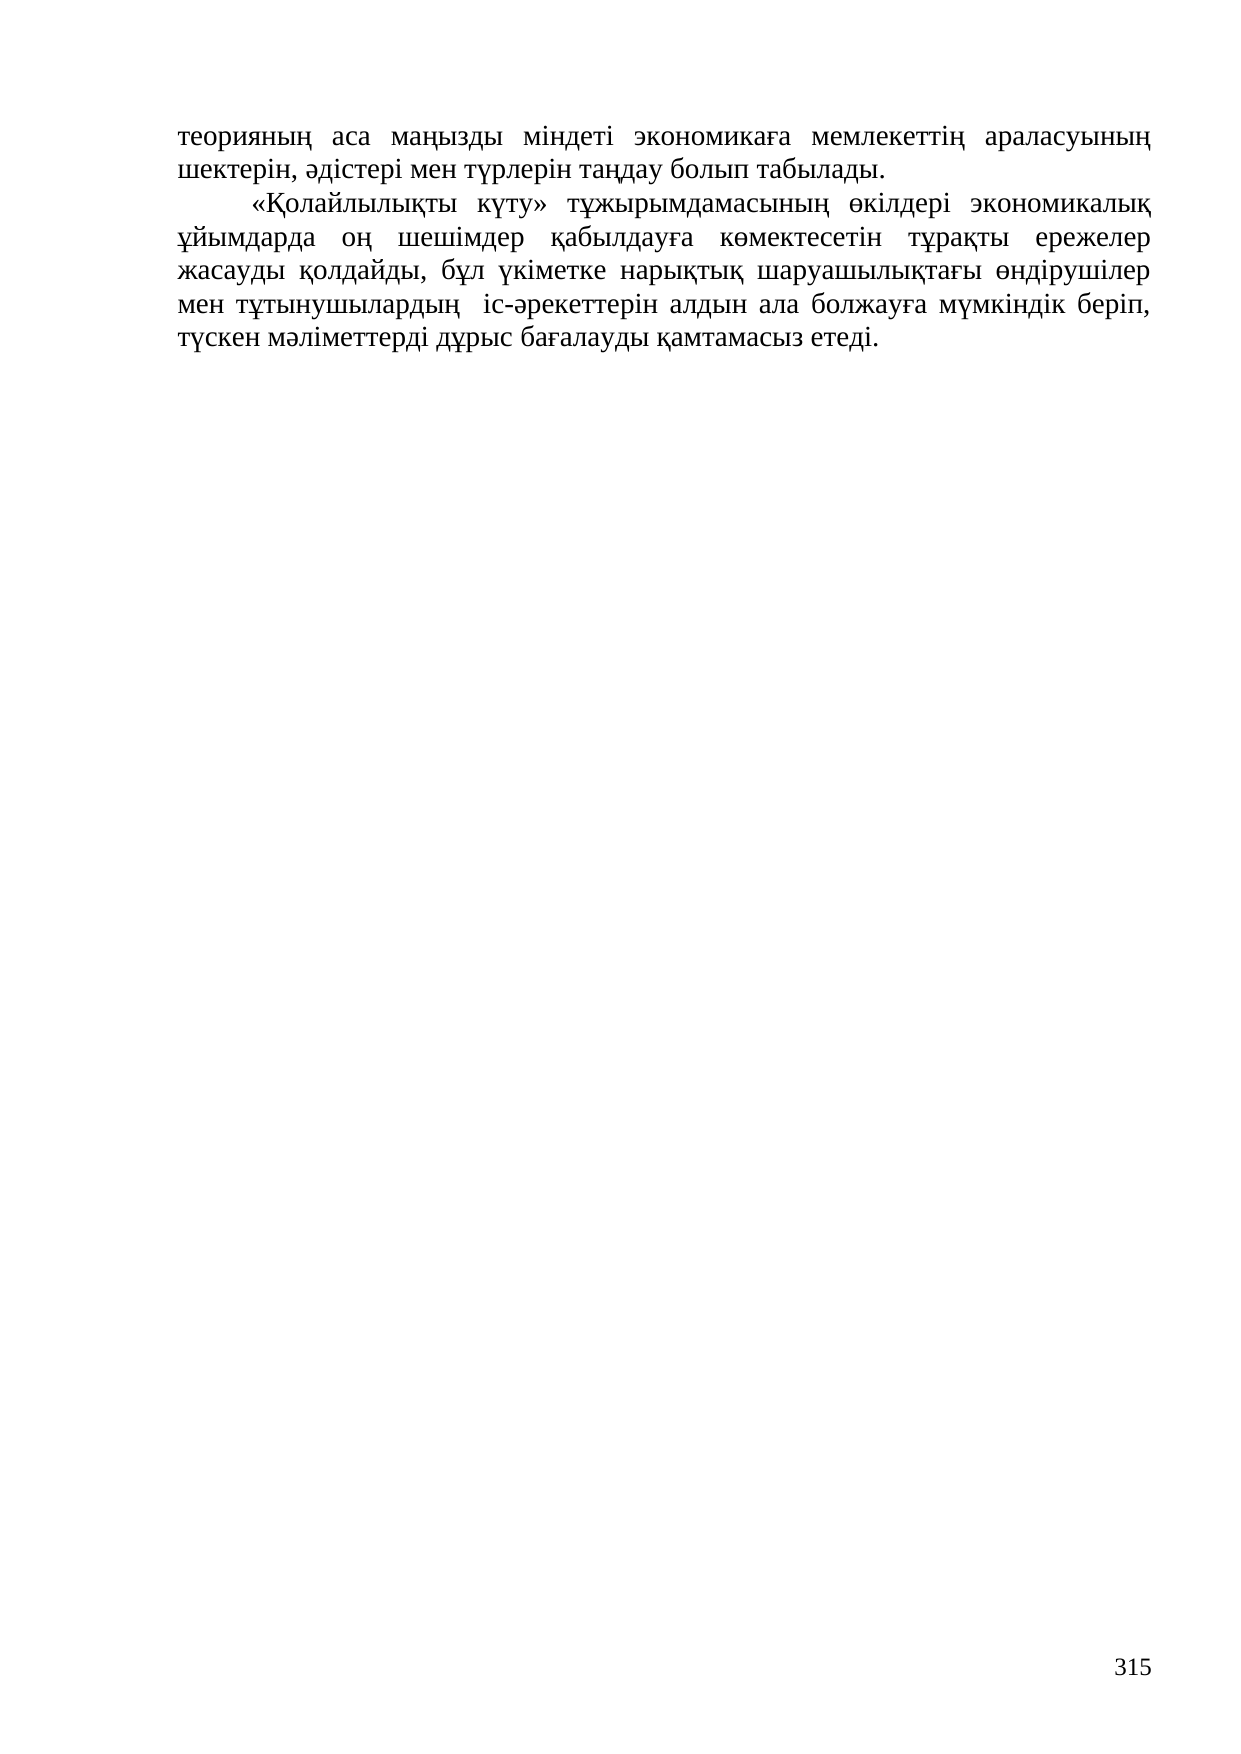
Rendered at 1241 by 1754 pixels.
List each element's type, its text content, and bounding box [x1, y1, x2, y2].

text «Қолайлылықты күту» тұжырымдамасының өкілдері экономикалық ұйымдарда оң шешімдер қабылдауға көмектесетін тұрақты ережелер жасауды қолдайды, бұл үкіметке нарықтық шаруашылықтағы өндірушілер мен тұтынушылардың іс-әрекеттерін алдын ала болжауға мүмкіндік беріп, түскен мәліметтерді дұрыс бағалауды қамтамасыз етеді. [177, 185, 1152, 353]
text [177, 118, 1152, 185]
